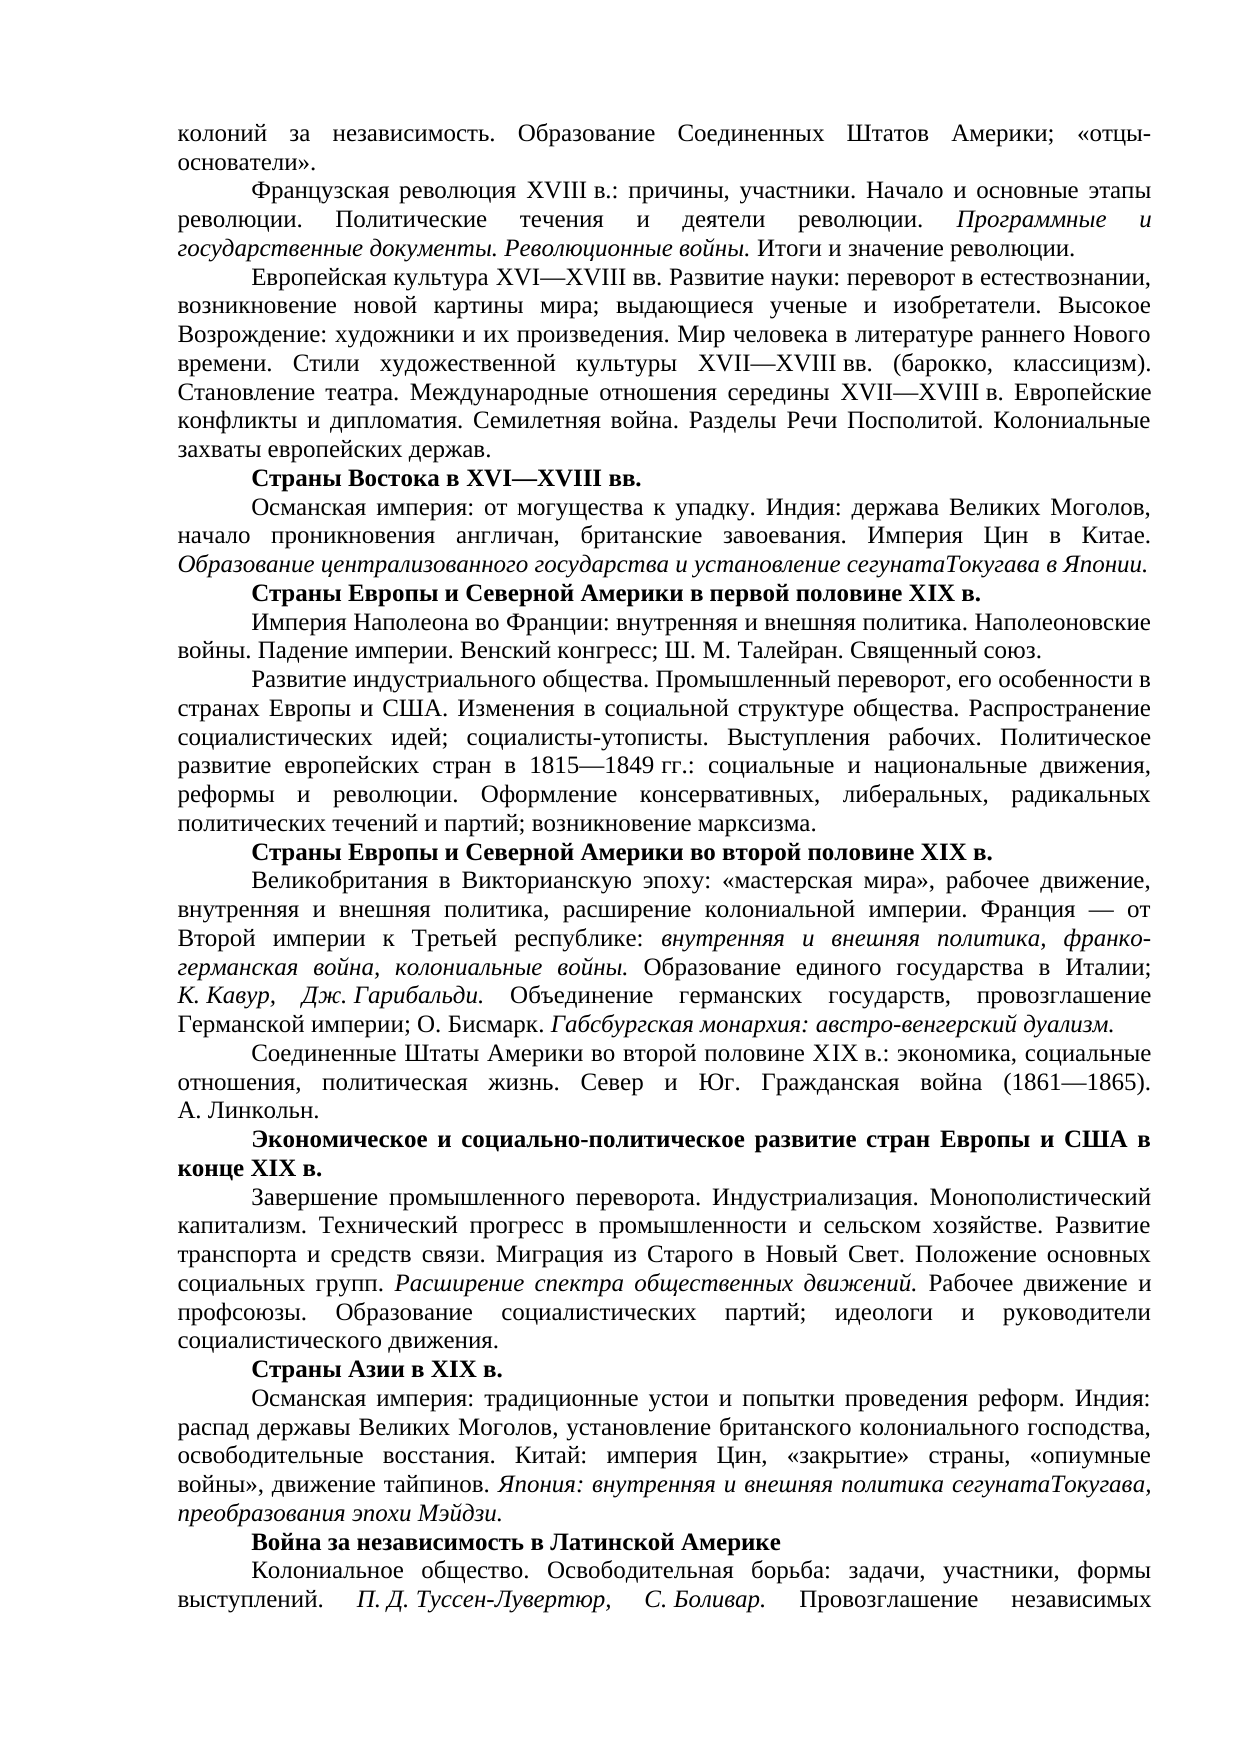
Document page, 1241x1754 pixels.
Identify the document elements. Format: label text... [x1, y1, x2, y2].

text Империя Наполеона во Франции: внутренняя и внешняя политика. Наполеоновские войны. Падение империи. Венский конгресс; Ш. М. Талейран. Священный союз. [177, 607, 1152, 664]
text Соединенные Штаты Америки во второй половине ХIХ в.: экономика, социальные отношения, политическая жизнь. Север и Юг. Гражданская война (1861—1865). А. Линкольн. [177, 1038, 1152, 1124]
text Страны Европы и Северной Америки во второй половине ХIХ в. [177, 837, 1152, 866]
text Страны Азии в ХIХ в. [177, 1354, 1152, 1383]
text Завершение промышленного переворота. Индустриализация. Монополистический капитализм. Технический прогресс в промышленности и сельском хозяйстве. Развитие транспорта и средств связи. Миграция из Старого в Новый Свет. Положение основных социальных групп. Расширение спектра общественных движений. Рабочее движение и профсоюзы. Образование социалистических партий; идеологи и руководители социалистического движения. [177, 1182, 1152, 1354]
text Страны Востока в XVI—XVIII вв. [177, 463, 1152, 492]
text Великобритания в Викторианскую эпоху: «мастерская мира», рабочее движение, внутренняя и внешняя политика, расширение колониальной империи. Франция — от Второй империи к Третьей республике: внутренняя и внешняя политика, франко-германская война, колониальные войны. Образование единого государства в Италии; К. Кавур, Дж. Гарибальди. Объединение германских государств, провозглашение Германской империи; О. Бисмарк. Габсбургская монархия: австро-венгерский дуализм. [177, 866, 1152, 1038]
text Европейская культура XVI—XVIII вв. Развитие науки: переворот в естествознании, возникновение новой картины мира; выдающиеся ученые и изобретатели. Высокое Возрождение: художники и их произведения. Мир человека в литературе раннего Нового времени. Стили художественной культуры XVII—XVIII вв. (барокко, классицизм). Становление театра. Международные отношения середины XVII—XVIII в. Европейские конфликты и дипломатия. Семилетняя война. Разделы Речи Посполитой. Колониальные захваты европейских держав. [177, 262, 1152, 463]
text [177, 1556, 1152, 1613]
text Развитие индустриального общества. Промышленный переворот, его особенности в странах Европы и США. Изменения в социальной структуре общества. Распространение социалистических идей; социалисты-утописты. Выступления рабочих. Политическое развитие европейских стран в 1815—1849 гг.: социальные и национальные движения, реформы и революции. Оформление консервативных, либеральных, радикальных политических течений и партий; возникновение марксизма. [177, 664, 1152, 837]
text Война за независимость в Латинской Америке [177, 1527, 1152, 1556]
text Французская революция XVIII в.: причины, участники. Начало и основные этапы революции. Политические течения и деятели революции. Программные и государственные документы. Революционные войны. Итоги и значение революции. [177, 176, 1152, 262]
text Страны Европы и Северной Америки в первой половине ХIХ в. [177, 578, 1152, 607]
text Османская империя: традиционные устои и попытки проведения реформ. Индия: распад державы Великих Моголов, установление британского колониального господства, освободительные восстания. Китай: империя Цин, «закрытие» страны, «опиумные войны», движение тайпинов. Япония: внутренняя и внешняя политика сегунатаТокугава, преобразования эпохи Мэйдзи. [177, 1383, 1152, 1527]
text Османская империя: от могущества к упадку. Индия: держава Великих Моголов, начало проникновения англичан, британские завоевания. Империя Цин в Китае. Образование централизованного государства и установление сегунатаТокугава в Японии. [177, 492, 1152, 578]
text Экономическое и социально-политическое развитие стран Европы и США в конце ХIХ в. [177, 1124, 1152, 1182]
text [177, 118, 1152, 176]
